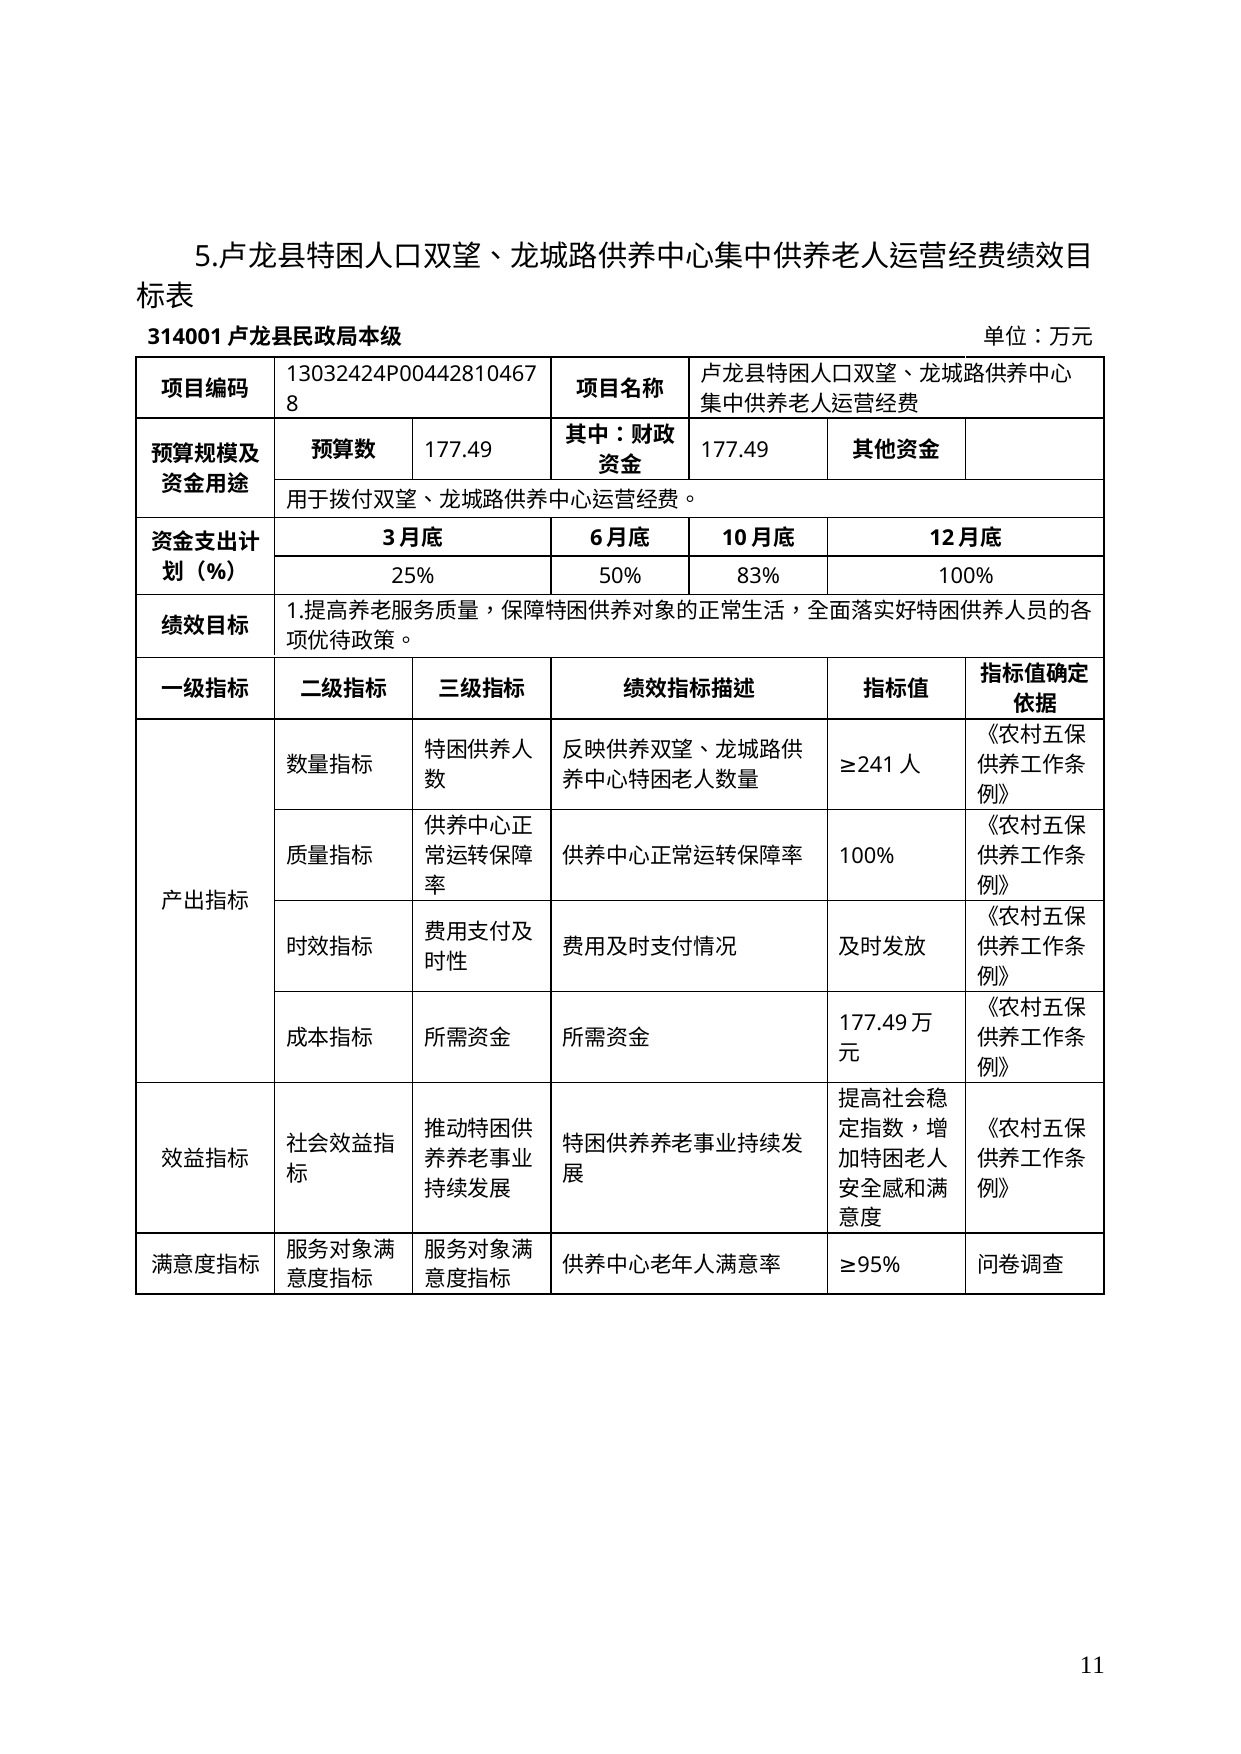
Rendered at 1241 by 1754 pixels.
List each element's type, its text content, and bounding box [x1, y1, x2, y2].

table_cell 特困供养人数 [413, 720, 550, 809]
table_header 三级指标 [413, 658, 550, 718]
table_header 314001卢龙县民政局本级 [137, 316, 965, 356]
table_cell 项目名称 [552, 358, 688, 417]
table_cell 供养中心正常运转保障率 [552, 810, 827, 900]
table_cell 数量指标 [275, 720, 412, 809]
table_cell 100% [828, 810, 965, 900]
table_cell 其中：财政 资金 [552, 419, 688, 478]
table_cell 特困供养养老事业持续发展 [552, 1083, 827, 1232]
table_cell 满意度指标 [137, 1234, 274, 1293]
table_cell 供养中心老年人满意率 [552, 1234, 827, 1293]
table_cell 预算规模及资金用途 [137, 419, 274, 517]
table_cell 推动特困供养养老事业持续发展 [413, 1083, 550, 1232]
table_cell 《农村五保供养工作条例》 [966, 810, 1103, 900]
table_cell 资金支出计划（%） [137, 518, 274, 594]
table_cell [966, 419, 1103, 478]
table_header 单位：万元 [966, 316, 1103, 356]
table_header 指标值确定依据 [966, 658, 1103, 718]
text 5.卢龙县特困人口双望、龙城路供养中心集中供养老人运营经费绩效目标表 [136, 235, 1104, 315]
table_cell 时效指标 [275, 901, 412, 991]
table_cell 50% [552, 557, 688, 594]
table_cell 12月底 [828, 518, 1103, 555]
table_header 绩效指标描述 [552, 658, 827, 718]
table_cell ≥95% [828, 1234, 965, 1293]
table_cell 《农村五保供养工作条例》 [966, 720, 1103, 809]
table_cell 反映供养双望、龙城路供养中心特困老人数量 [552, 720, 827, 809]
table_cell ≥241人 [828, 720, 965, 809]
table_cell 费用支付及时性 [413, 901, 550, 991]
table_header 二级指标 [275, 658, 412, 718]
table_cell 10月底 [690, 518, 827, 555]
table_cell 效益指标 [137, 1083, 274, 1232]
table_cell 13032424P004428104678 [275, 358, 550, 417]
table_cell 质量指标 [275, 810, 412, 900]
table_cell 服务对象满意度指标 [275, 1234, 412, 1293]
table_cell 所需资金 [413, 992, 550, 1082]
table_cell 供养中心正常运转保障率 [413, 810, 550, 900]
table_cell 6月底 [552, 518, 688, 555]
table_cell 项目编码 [137, 358, 274, 417]
table_cell 社会效益指标 [275, 1083, 412, 1232]
table_cell 177.49 [413, 419, 550, 478]
table_cell 成本指标 [275, 992, 412, 1082]
table_cell 预算数 [275, 419, 412, 478]
table_cell 用于拨付双望、龙城路供养中心运营经费。 [275, 480, 1103, 517]
table_cell 提高社会稳定指数，增加特困老人安全感和满意度 [828, 1083, 965, 1232]
table_cell 服务对象满意度指标 [413, 1234, 550, 1293]
table_cell 问卷调查 [966, 1234, 1103, 1293]
table_cell 绩效目标 [137, 595, 274, 655]
table_cell 3月底 [275, 518, 550, 555]
table_cell 《农村五保供养工作条例》 [966, 992, 1103, 1082]
table_cell 1.提高养老服务质量，保障特困供养对象的正常生活，全面落实好特困供养人员的各项优待政策。 [275, 595, 1103, 655]
table_cell 其他资金 [828, 419, 965, 478]
table_cell 所需资金 [552, 992, 827, 1082]
table_cell 卢龙县特困人口双望、龙城路供养中心集中供养老人运营经费 [690, 358, 1103, 417]
table_cell 《农村五保供养工作条例》 [966, 901, 1103, 991]
table_cell 177.49 [690, 419, 827, 478]
table_cell 产出指标 [137, 720, 274, 1082]
table_cell 177.49万元 [828, 992, 965, 1082]
table_cell 及时发放 [828, 901, 965, 991]
table_cell 83% [690, 557, 827, 594]
table_cell 费用及时支付情况 [552, 901, 827, 991]
table_cell 100% [828, 557, 1103, 594]
table_header 指标值 [828, 658, 965, 718]
table_cell 25% [275, 557, 550, 594]
table_cell 《农村五保供养工作条例》 [966, 1083, 1103, 1232]
table_header 一级指标 [137, 658, 274, 718]
